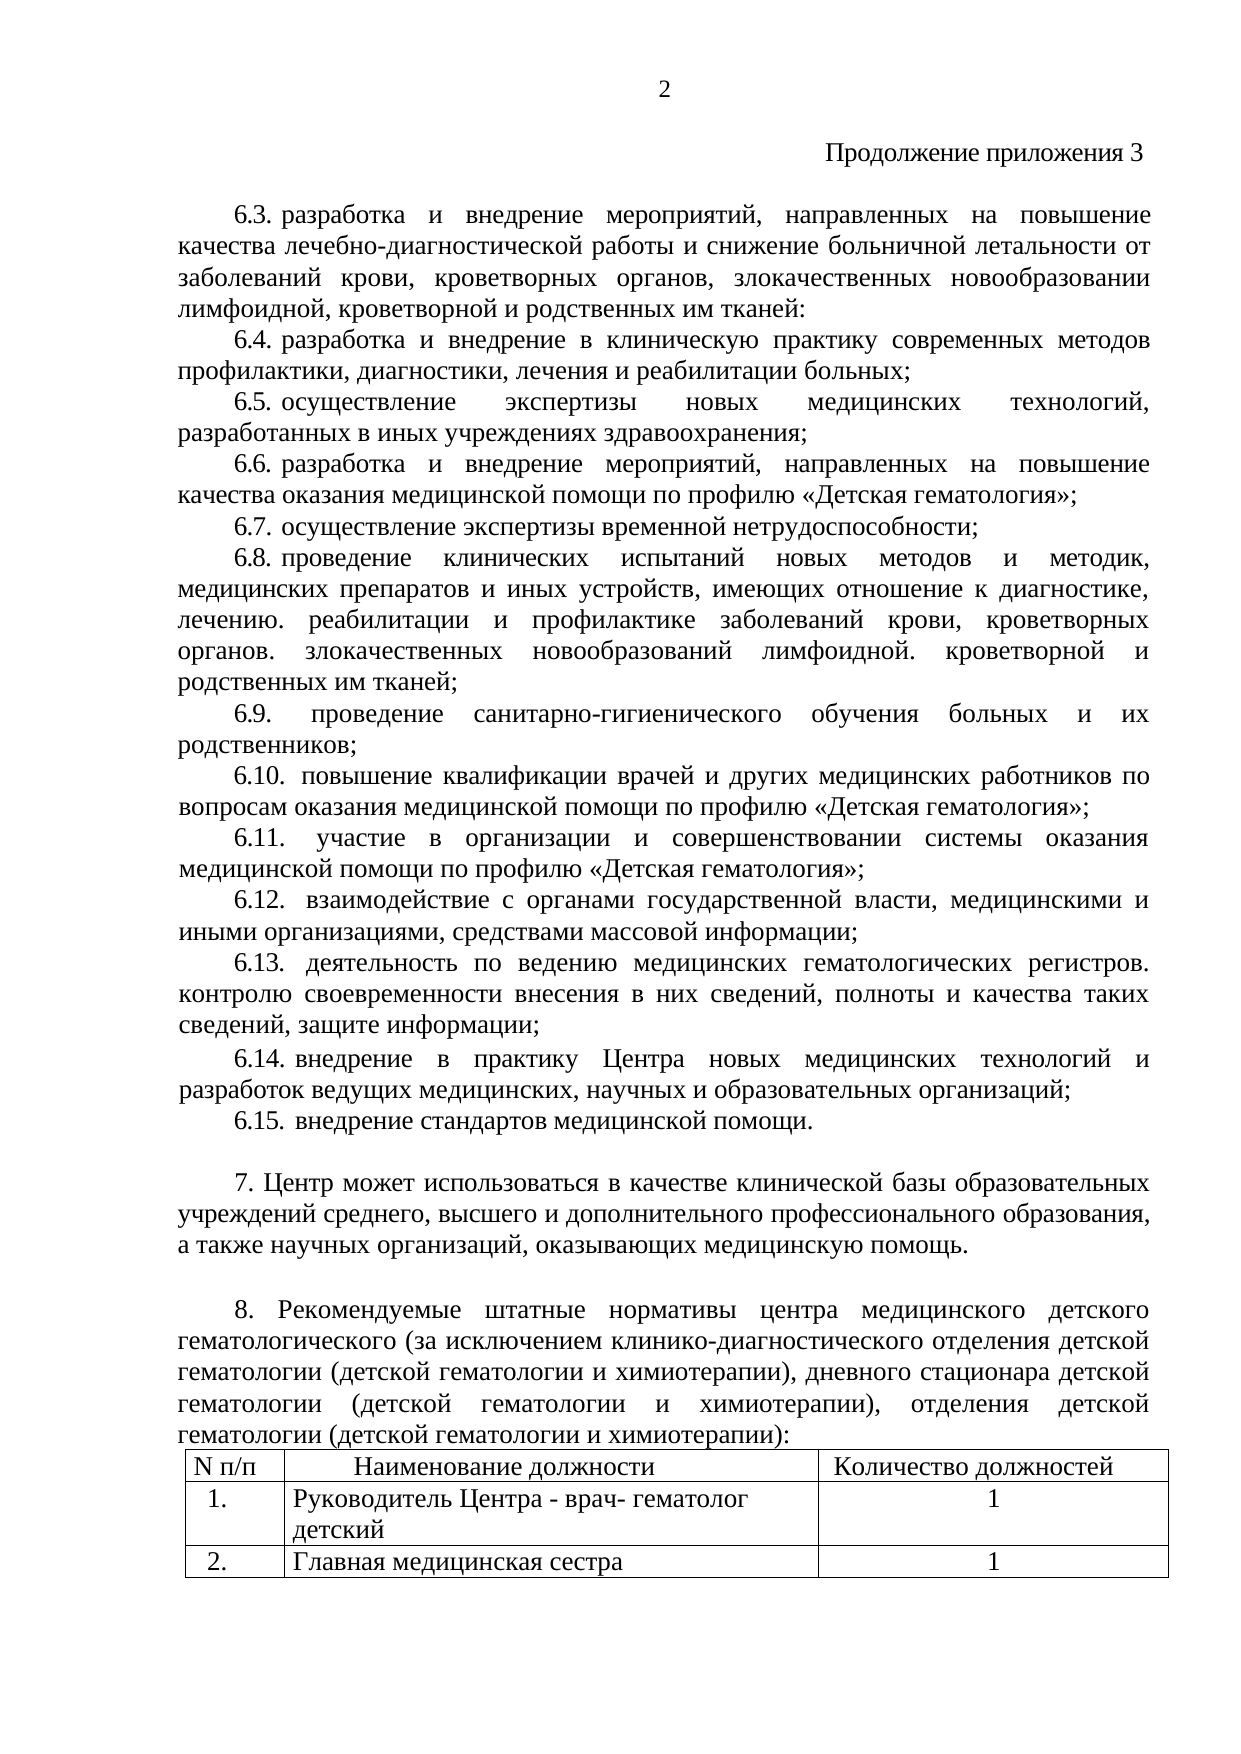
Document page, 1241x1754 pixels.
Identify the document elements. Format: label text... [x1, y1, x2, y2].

table_header N п/п [186, 1450, 284, 1481]
text 8. Рекомендуемые штатные нормативы центра медицинского детского гематологического (за исключением клинико-диагностического отделения детской гематологии (детской гематологии и химиотерапии), дневного стационара детской гематологии (детской гематологии и химиотерапии), отделения детской гематологии (детской гематологии и химиотерапии): [177, 1293, 1151, 1449]
list внедрение стандартов медицинской помощи. [234, 1104, 1152, 1135]
table_header Наименование должности [285, 1450, 818, 1481]
list осуществление экспертизы новых медицинских технологий, разработанных в иных учреждениях здравоохранения; [177, 385, 1150, 447]
table_cell 1 [819, 1546, 1168, 1577]
table_cell 1 [819, 1482, 1168, 1544]
table_cell Руководитель Центра - врач- гематолог детский [285, 1482, 818, 1544]
list внедрение в практику Центра новых медицинских технологий и разработок ведущих медицинских, научных и образовательных организаций; [179, 1042, 1151, 1104]
list разработка и внедрение в клиническую практику современных методов профилактики, диагностики, лечения и реабилитации больных; [177, 323, 1151, 385]
table_cell 1. [186, 1482, 284, 1544]
list осуществление экспертизы временной нетрудоспособности; [234, 510, 1152, 541]
list деятельность по ведению медицинских гематологических регистров. контролю своевременности внесения в них сведений, полноты и качества таких сведений, защите информации; [178, 946, 1151, 1039]
table_cell Главная медицинская сестра [285, 1546, 818, 1577]
table_header Количество должностей [819, 1450, 1168, 1481]
list взаимодействие с органами государственной власти, медицинскими и иными организациями, средствами массовой информации; [178, 883, 1150, 946]
list разработка и внедрение мероприятий, направленных на повышение качества оказания медицинской помощи по профилю «Детская гематология»; [177, 447, 1150, 510]
text 6.10. повышение квалификации врачей и других медицинских работников по вопросам оказания медицинской помощи по профилю «Детская гематология»; [178, 759, 1151, 821]
text 6.3. разработка и внедрение мероприятий, направленных на повышение качества лечебно-диагностической работы и снижение больничной летальности от заболеваний крови, кроветворных органов, злокачественных новообразовании лимфоидной, кроветворной и родственных им тканей: [178, 198, 1152, 323]
list проведение клинических испытаний новых методов и методик, медицинских препаратов и иных устройств, имеющих отношение к диагностике, лечению. реабилитации и профилактике заболеваний крови, кроветворных органов. злокачественных новообразований лимфоидной. кроветворной и родственных им тканей; [177, 541, 1150, 697]
text 6.9. проведение санитарно-гигиенического обучения больных и их родственников; [177, 697, 1150, 759]
text 6.11. участие в организации и совершенствовании системы оказания медицинской помощи по профилю «Детская гематология»; [179, 821, 1150, 883]
text Продолжение приложения 3 [177, 136, 1144, 167]
text 7. Центр может использоваться в качестве клинической базы образовательных учреждений среднего, высшего и дополнительного профессионального образования, а также научных организаций, оказывающих медицинскую помощь. [177, 1166, 1151, 1260]
table_cell 2. [186, 1546, 284, 1577]
